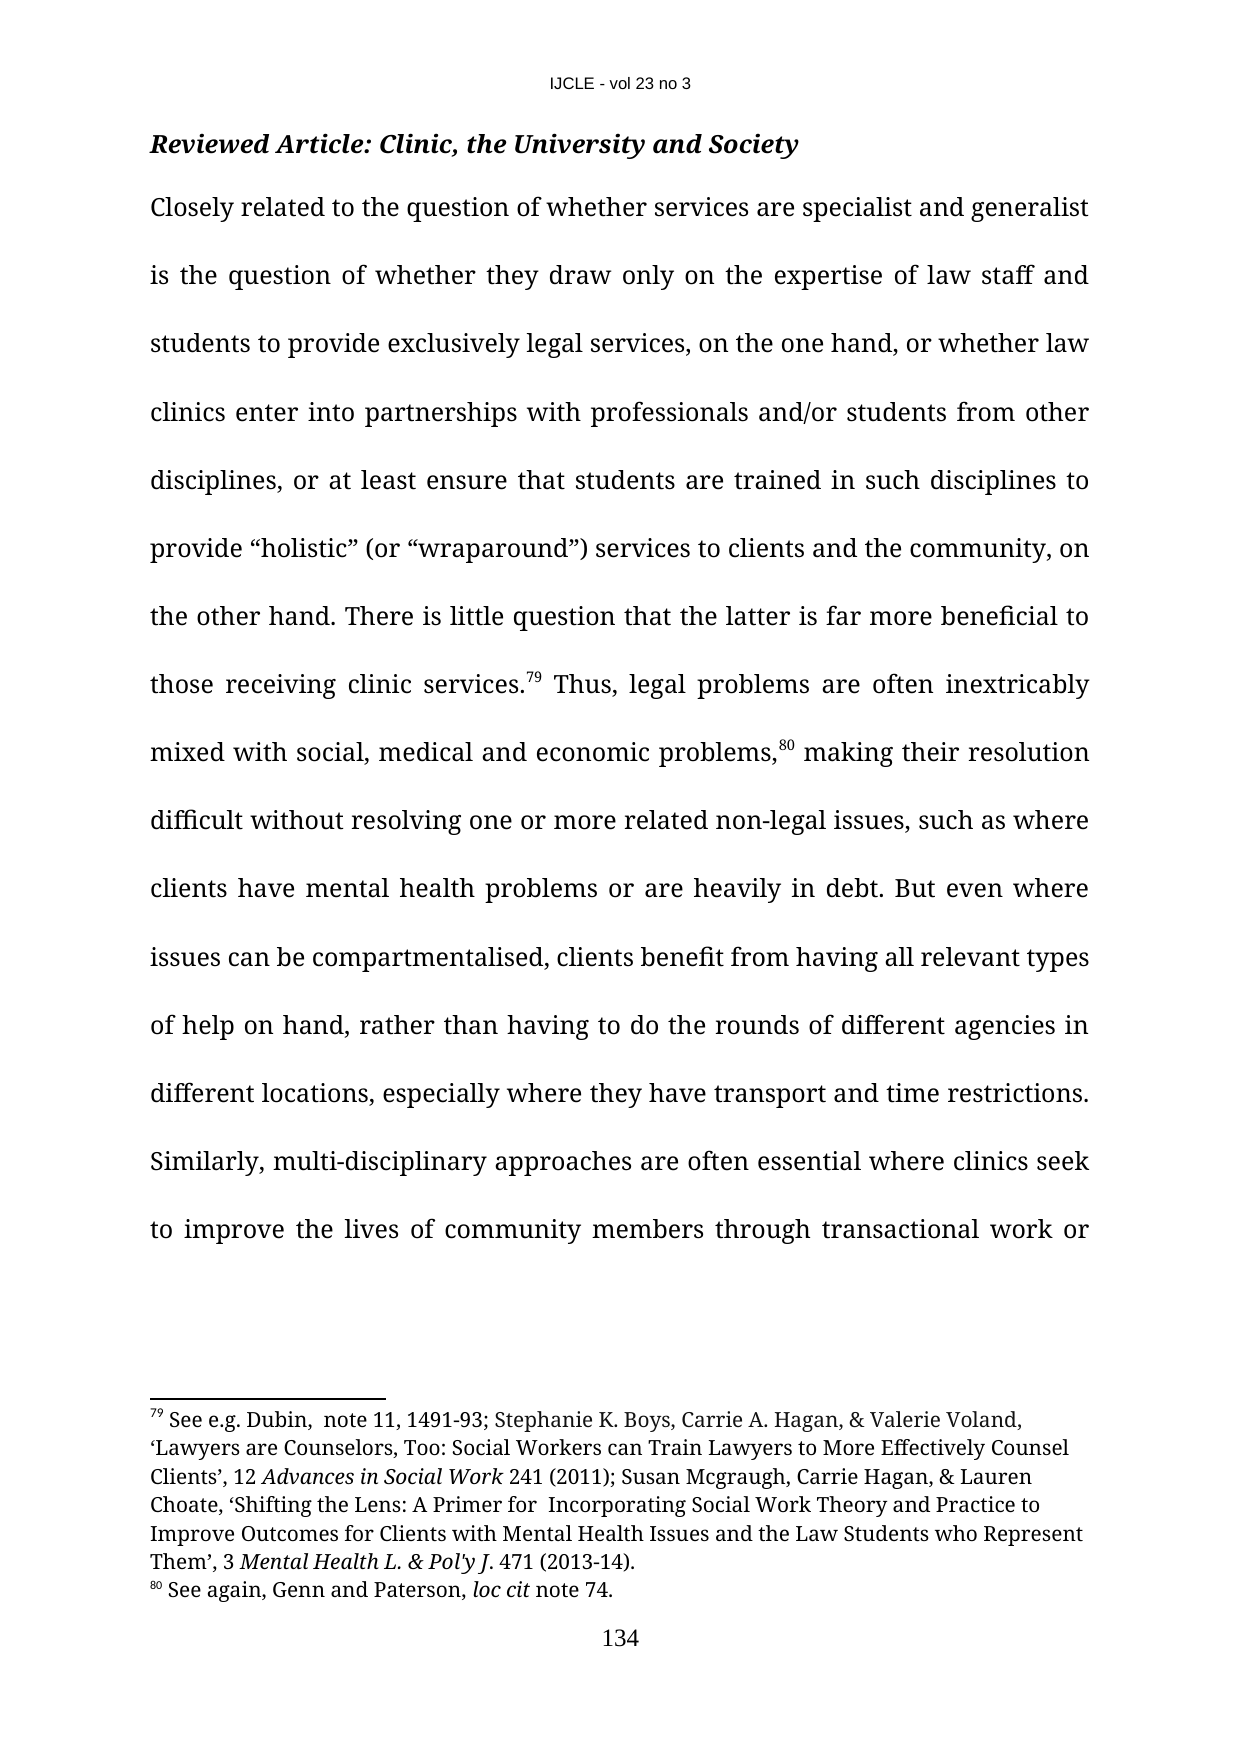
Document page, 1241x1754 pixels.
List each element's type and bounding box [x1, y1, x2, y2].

text [150, 190, 1090, 1246]
